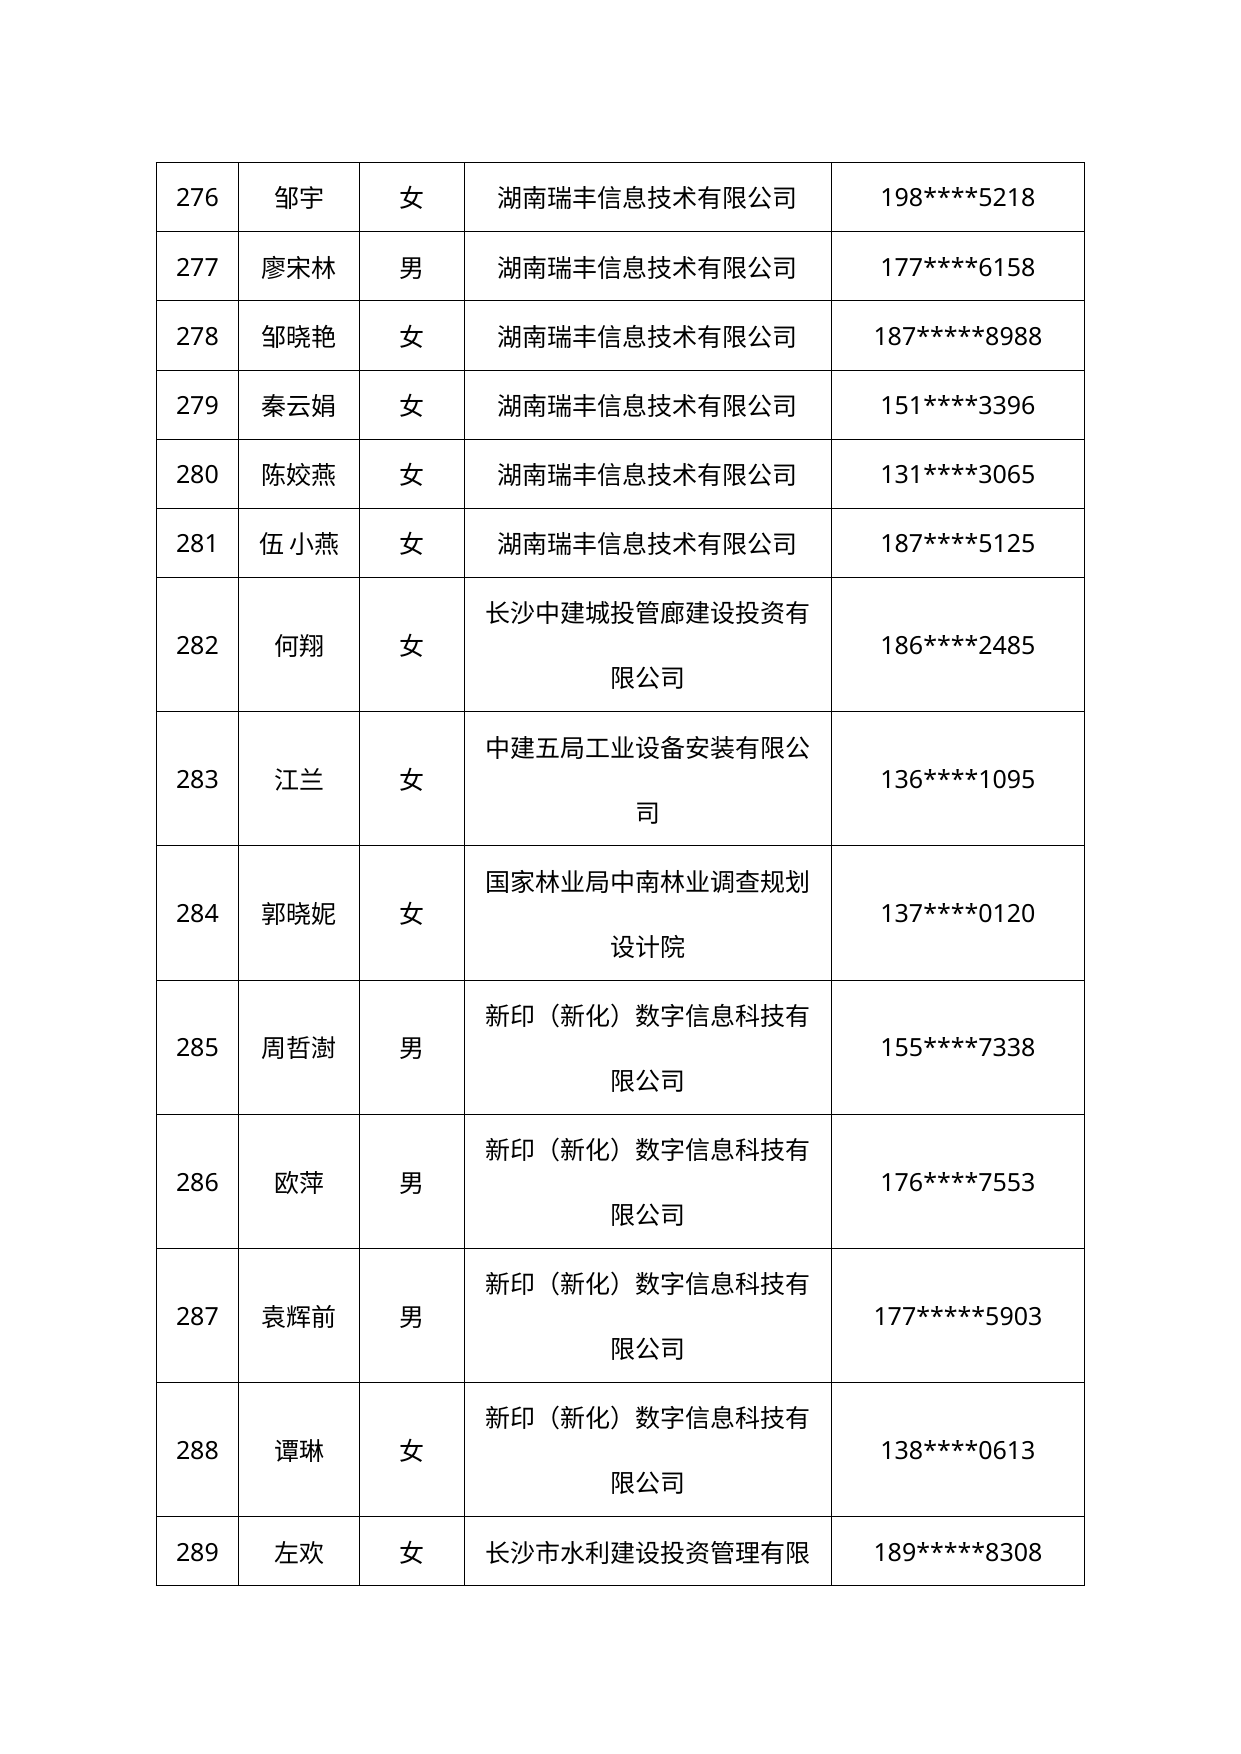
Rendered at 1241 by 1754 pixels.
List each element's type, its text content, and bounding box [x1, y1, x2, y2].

table_cell 长沙中建城投管廊建设投资有限公司 [465, 578, 831, 711]
table_cell 177****6158 [832, 232, 1084, 300]
table_cell 女 [360, 509, 464, 577]
table_cell 女 [360, 371, 464, 439]
table_cell 281 [157, 509, 238, 577]
table_cell 283 [157, 712, 238, 845]
table_cell 189*****8308 [832, 1517, 1084, 1585]
table_cell 176****7553 [832, 1115, 1084, 1248]
table_cell 151****3396 [832, 371, 1084, 439]
table_cell 伍 小燕 [239, 509, 359, 577]
table_cell 邹宇 [239, 163, 359, 231]
table_cell 131****3065 [832, 440, 1084, 508]
table_cell 新印（新化）数字信息科技有限公司 [465, 1249, 831, 1382]
table_cell 湖南瑞丰信息技术有限公司 [465, 301, 831, 369]
table_cell 秦云娟 [239, 371, 359, 439]
table_cell 江兰 [239, 712, 359, 845]
table_cell 276 [157, 163, 238, 231]
table_cell 女 [360, 578, 464, 711]
table_cell 288 [157, 1383, 238, 1516]
table_cell 湖南瑞丰信息技术有限公司 [465, 371, 831, 439]
table_cell 285 [157, 981, 238, 1114]
table_cell 女 [360, 301, 464, 369]
table_cell 新印（新化）数字信息科技有限公司 [465, 1383, 831, 1516]
table_cell 湖南瑞丰信息技术有限公司 [465, 509, 831, 577]
table_cell 何翔 [239, 578, 359, 711]
table_cell 282 [157, 578, 238, 711]
table_cell 长沙市水利建设投资管理有限公司 [465, 1517, 831, 1585]
table_cell 女 [360, 1517, 464, 1585]
table_cell 女 [360, 1383, 464, 1516]
table_cell 中建五局工业设备安装有限公司 [465, 712, 831, 845]
table_cell 279 [157, 371, 238, 439]
table_cell 284 [157, 846, 238, 979]
table_cell 女 [360, 846, 464, 979]
table_cell 138****0613 [832, 1383, 1084, 1516]
table_cell 邹晓艳 [239, 301, 359, 369]
table_cell 新印（新化）数字信息科技有限公司 [465, 1115, 831, 1248]
table_cell 137****0120 [832, 846, 1084, 979]
table_cell 郭晓妮 [239, 846, 359, 979]
table_cell 周哲澍 [239, 981, 359, 1114]
table_cell 国家林业局中南林业调查规划设计院 [465, 846, 831, 979]
table_cell 湖南瑞丰信息技术有限公司 [465, 163, 831, 231]
table_cell 187****5125 [832, 509, 1084, 577]
table_cell 欧萍 [239, 1115, 359, 1248]
table_cell 155****7338 [832, 981, 1084, 1114]
table_cell 男 [360, 232, 464, 300]
table_cell 新印（新化）数字信息科技有限公司 [465, 981, 831, 1114]
table_cell 男 [360, 981, 464, 1114]
table_cell 湖南瑞丰信息技术有限公司 [465, 232, 831, 300]
table_cell 278 [157, 301, 238, 369]
table_cell 289 [157, 1517, 238, 1585]
table_cell 男 [360, 1249, 464, 1382]
table_cell 湖南瑞丰信息技术有限公司 [465, 440, 831, 508]
table_cell 女 [360, 712, 464, 845]
table_cell 左欢 [239, 1517, 359, 1585]
table_cell 287 [157, 1249, 238, 1382]
table_cell 280 [157, 440, 238, 508]
table_cell 186****2485 [832, 578, 1084, 711]
table_cell 286 [157, 1115, 238, 1248]
table_cell 277 [157, 232, 238, 300]
table_cell 陈姣燕 [239, 440, 359, 508]
table_cell 袁辉前 [239, 1249, 359, 1382]
table_cell 廖宋林 [239, 232, 359, 300]
table_cell 谭琳 [239, 1383, 359, 1516]
table_cell 177*****5903 [832, 1249, 1084, 1382]
table_cell 女 [360, 440, 464, 508]
table_cell 136****1095 [832, 712, 1084, 845]
table_cell 女 [360, 163, 464, 231]
table_cell 187*****8988 [832, 301, 1084, 369]
table_cell 198****5218 [832, 163, 1084, 231]
table_cell 男 [360, 1115, 464, 1248]
